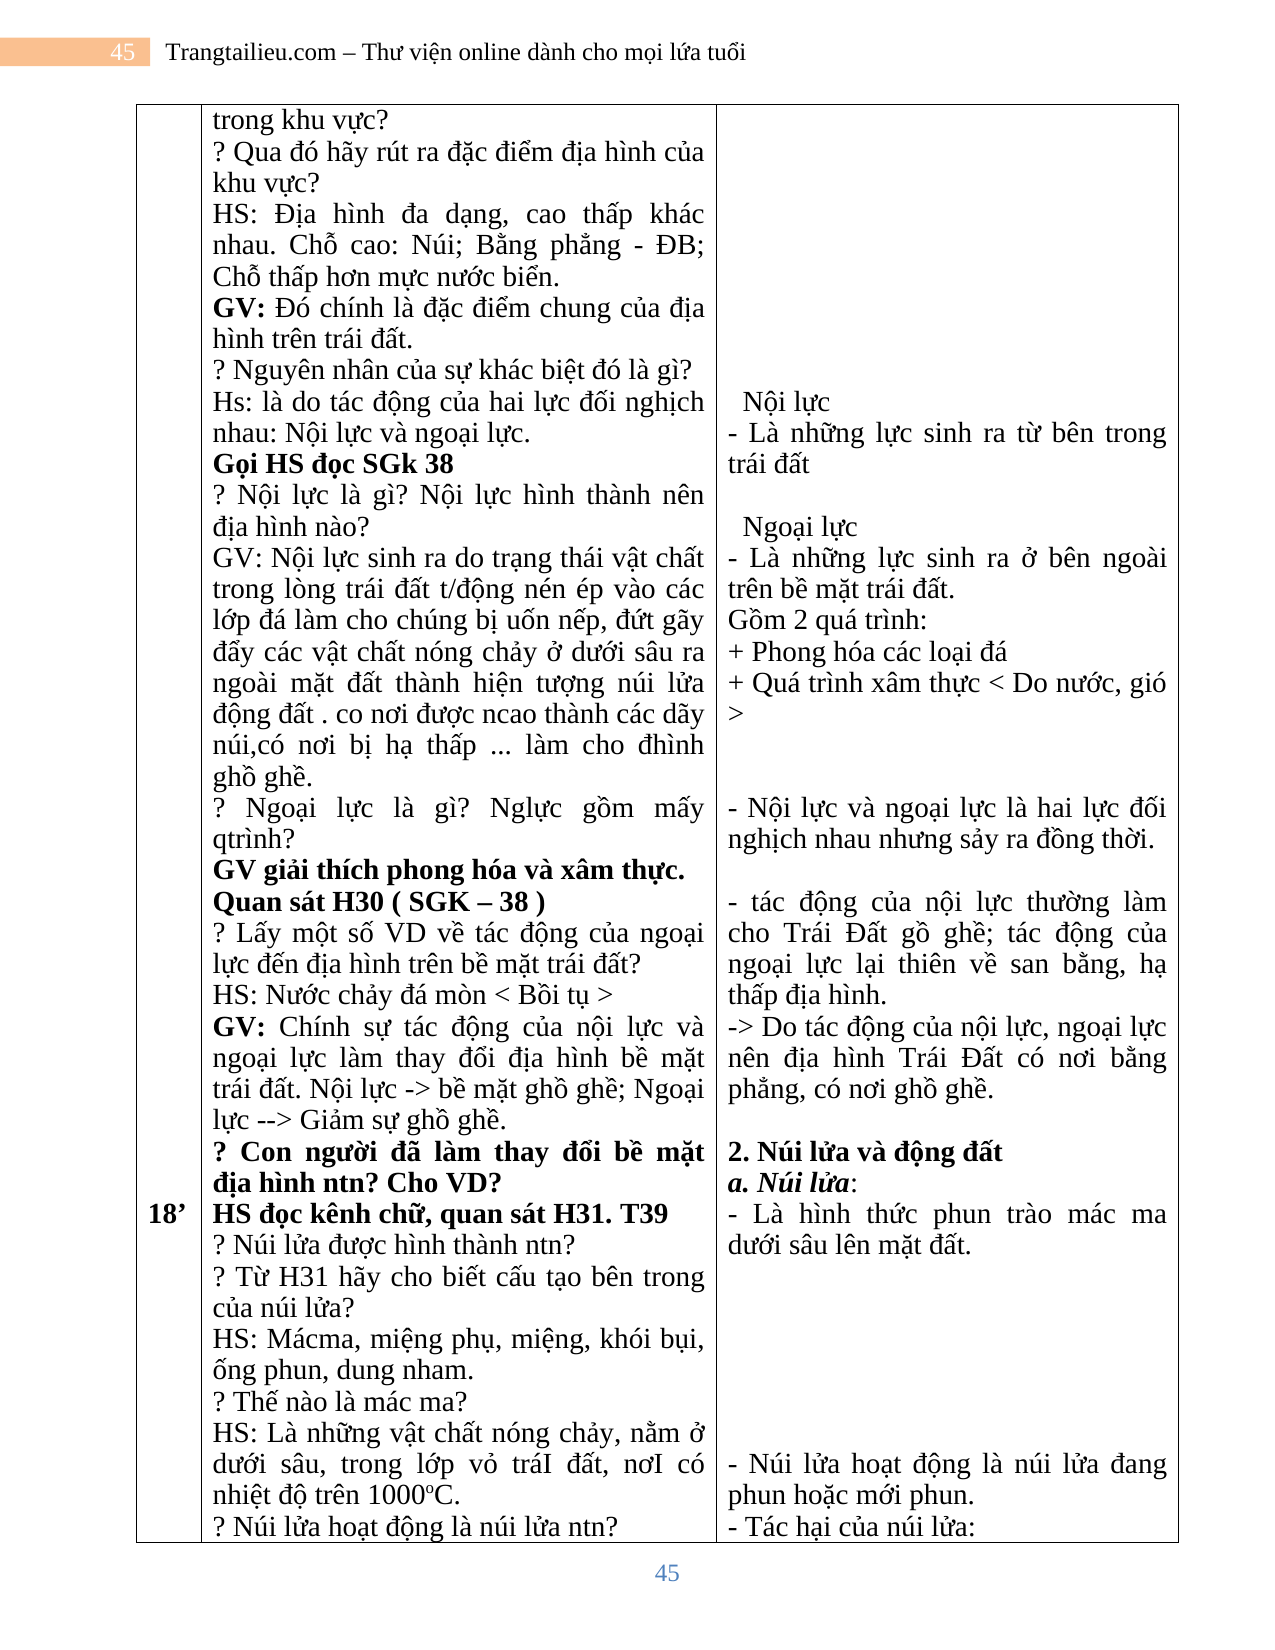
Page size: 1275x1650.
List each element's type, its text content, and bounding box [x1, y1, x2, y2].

table_cell 15’ 18’ [137, 105, 201, 1542]
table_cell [717, 105, 1178, 1542]
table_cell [202, 105, 716, 1542]
